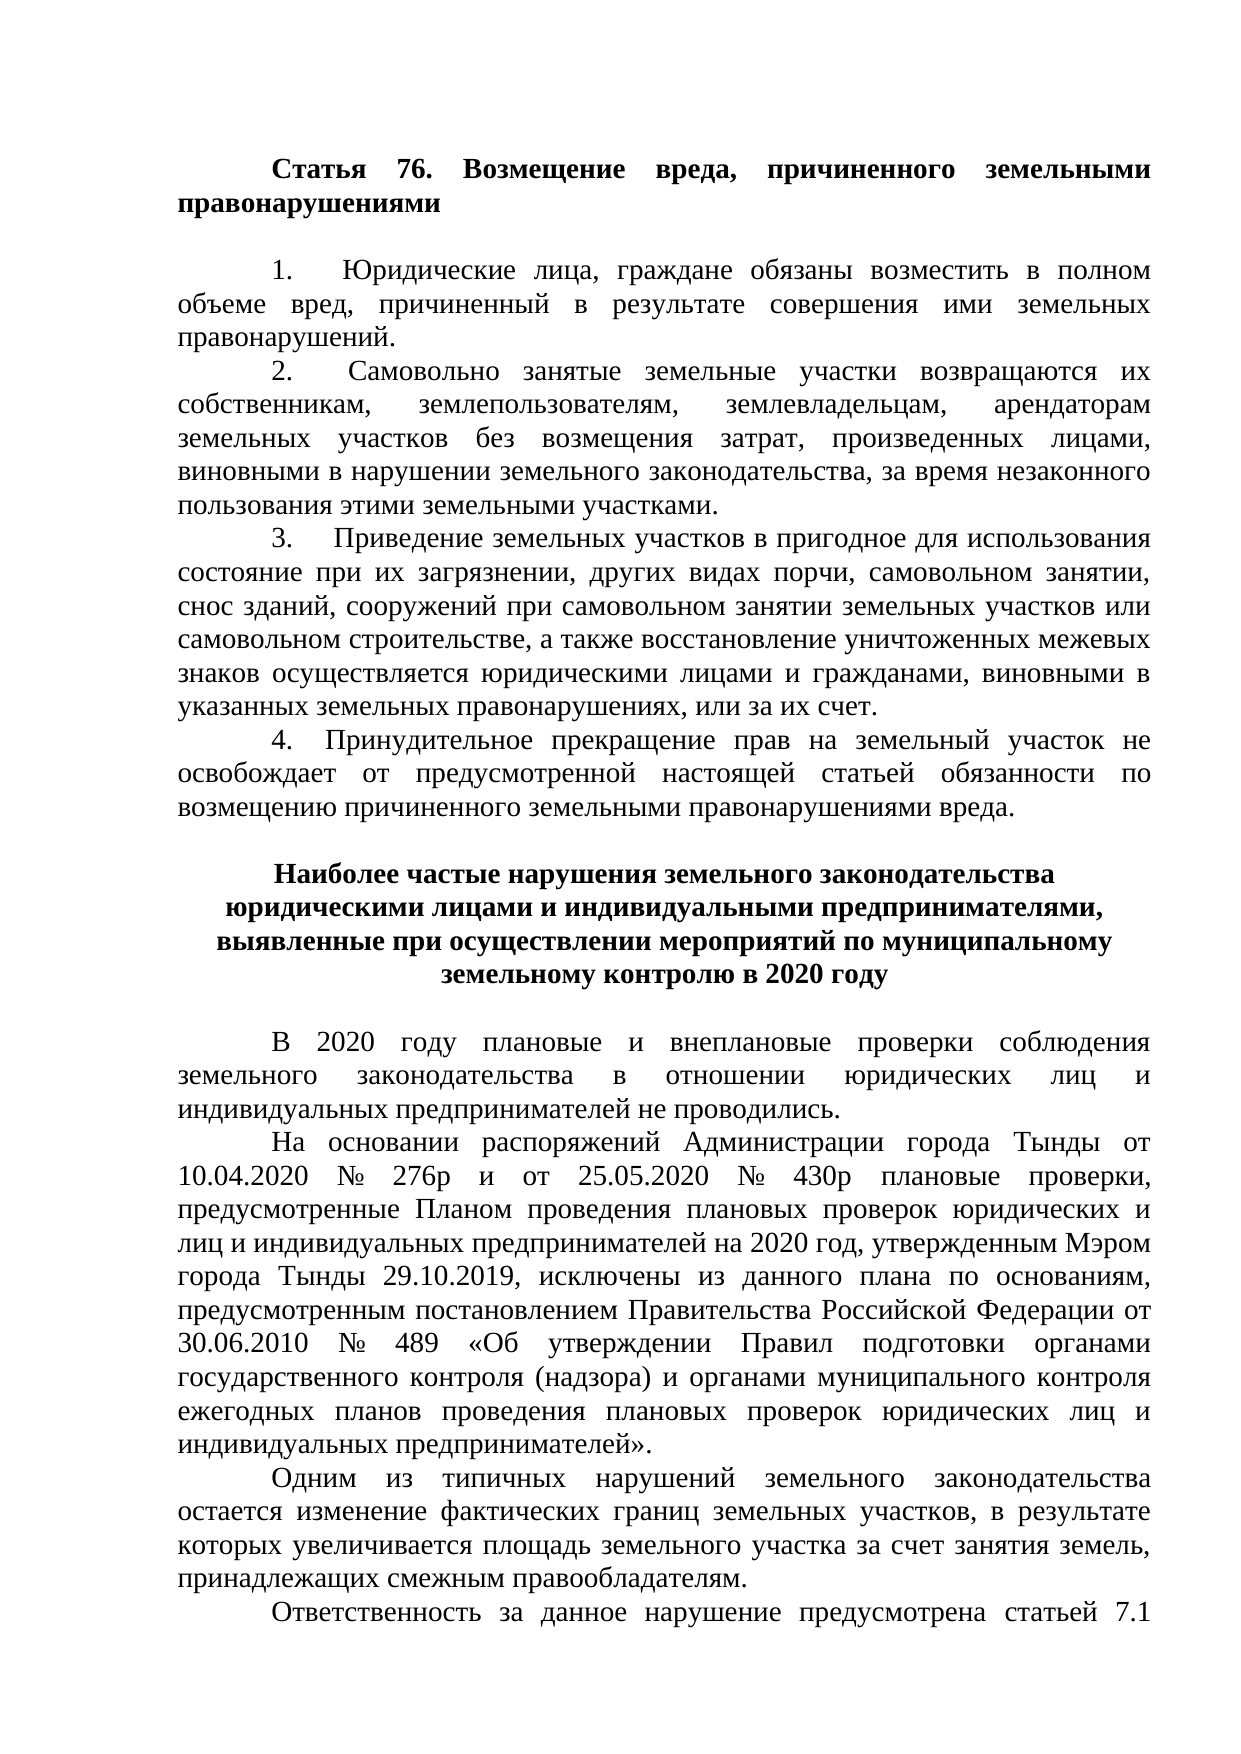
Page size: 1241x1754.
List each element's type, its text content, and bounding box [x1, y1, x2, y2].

text 1. Юридические лица, граждане обязаны возместить в полном объеме вред, причиненный в результате совершения ими земельных правонарушений. [177, 252, 1152, 353]
text 2. Самовольно занятые земельные участки возвращаются их собственникам, землепользователям, землевладельцам, арендаторам земельных участков без возмещения затрат, произведенных лицами, виновными в нарушении земельного законодательства, за время незаконного пользования этими земельными участками. [177, 353, 1152, 521]
text Наиболее частые нарушения земельного законодательства юридическими лицами и индивидуальными предпринимателями, выявленные при осуществлении мероприятий по муниципальному земельному контролю в 2020 году [177, 856, 1152, 990]
text На основании распоряжений Администрации города Тынды от 10.04.2020 № 276р и от 25.05.2020 № 430р плановые проверки, предусмотренные Планом проведения плановых проверок юридических и лиц и индивидуальных предпринимателей на 2020 год, утвержденным Мэром города Тынды 29.10.2019, исключены из данного плана по основаниям, предусмотренным постановлением Правительства Российской Федерации от 30.06.2010 № 489 «Об утверждении Правил подготовки органами государственного контроля (надзора) и органами муниципального контроля ежегодных планов проведения плановых проверок юридических лиц и индивидуальных предпринимателей». [177, 1124, 1152, 1460]
text Статья 76. Возмещение вреда, причиненного земельными правонарушениями [177, 152, 1152, 219]
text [177, 1594, 1152, 1627]
text 4. Принудительное прекращение прав на земельный участок не освобождает от предусмотренной настоящей статьей обязанности по возмещению причиненного земельными правонарушениями вреда. [177, 722, 1152, 822]
text 3. Приведение земельных участков в пригодное для использования состояние при их загрязнении, других видах порчи, самовольном занятии, снос зданий, сооружений при самовольном занятии земельных участков или самовольном строительстве, а также восстановление уничтоженных межевых знаков осуществляется юридическими лицами и гражданами, виновными в указанных земельных правонарушениях, или за их счет. [177, 521, 1152, 722]
text Одним из типичных нарушений земельного законодательства остается изменение фактических границ земельных участков, в результате которых увеличивается площадь земельного участка за счет занятия земель, принадлежащих смежным правообладателям. [177, 1460, 1152, 1594]
text В 2020 году плановые и внеплановые проверки соблюдения земельного законодательства в отношении юридических лиц и индивидуальных предпринимателей не проводились. [177, 1024, 1152, 1124]
